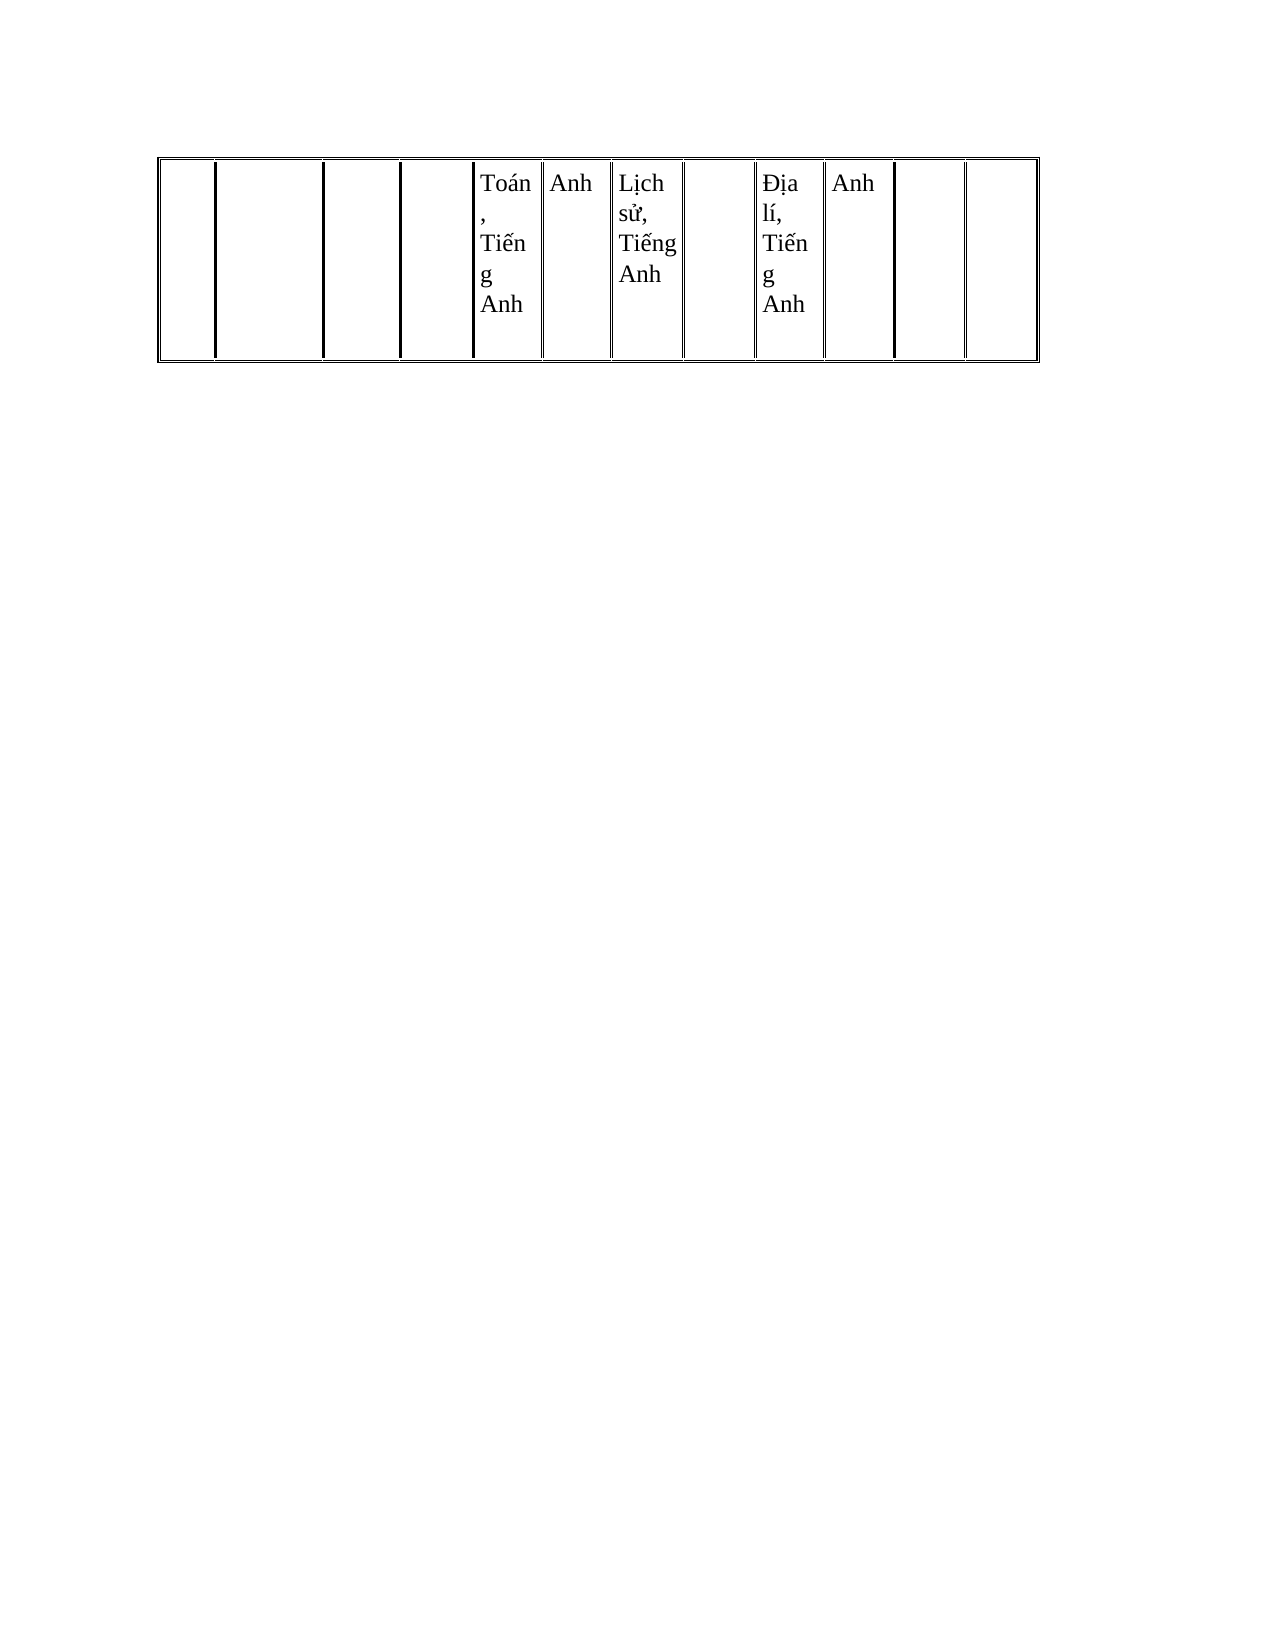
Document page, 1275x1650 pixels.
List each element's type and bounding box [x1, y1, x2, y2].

table_header [150, 150, 1125, 369]
